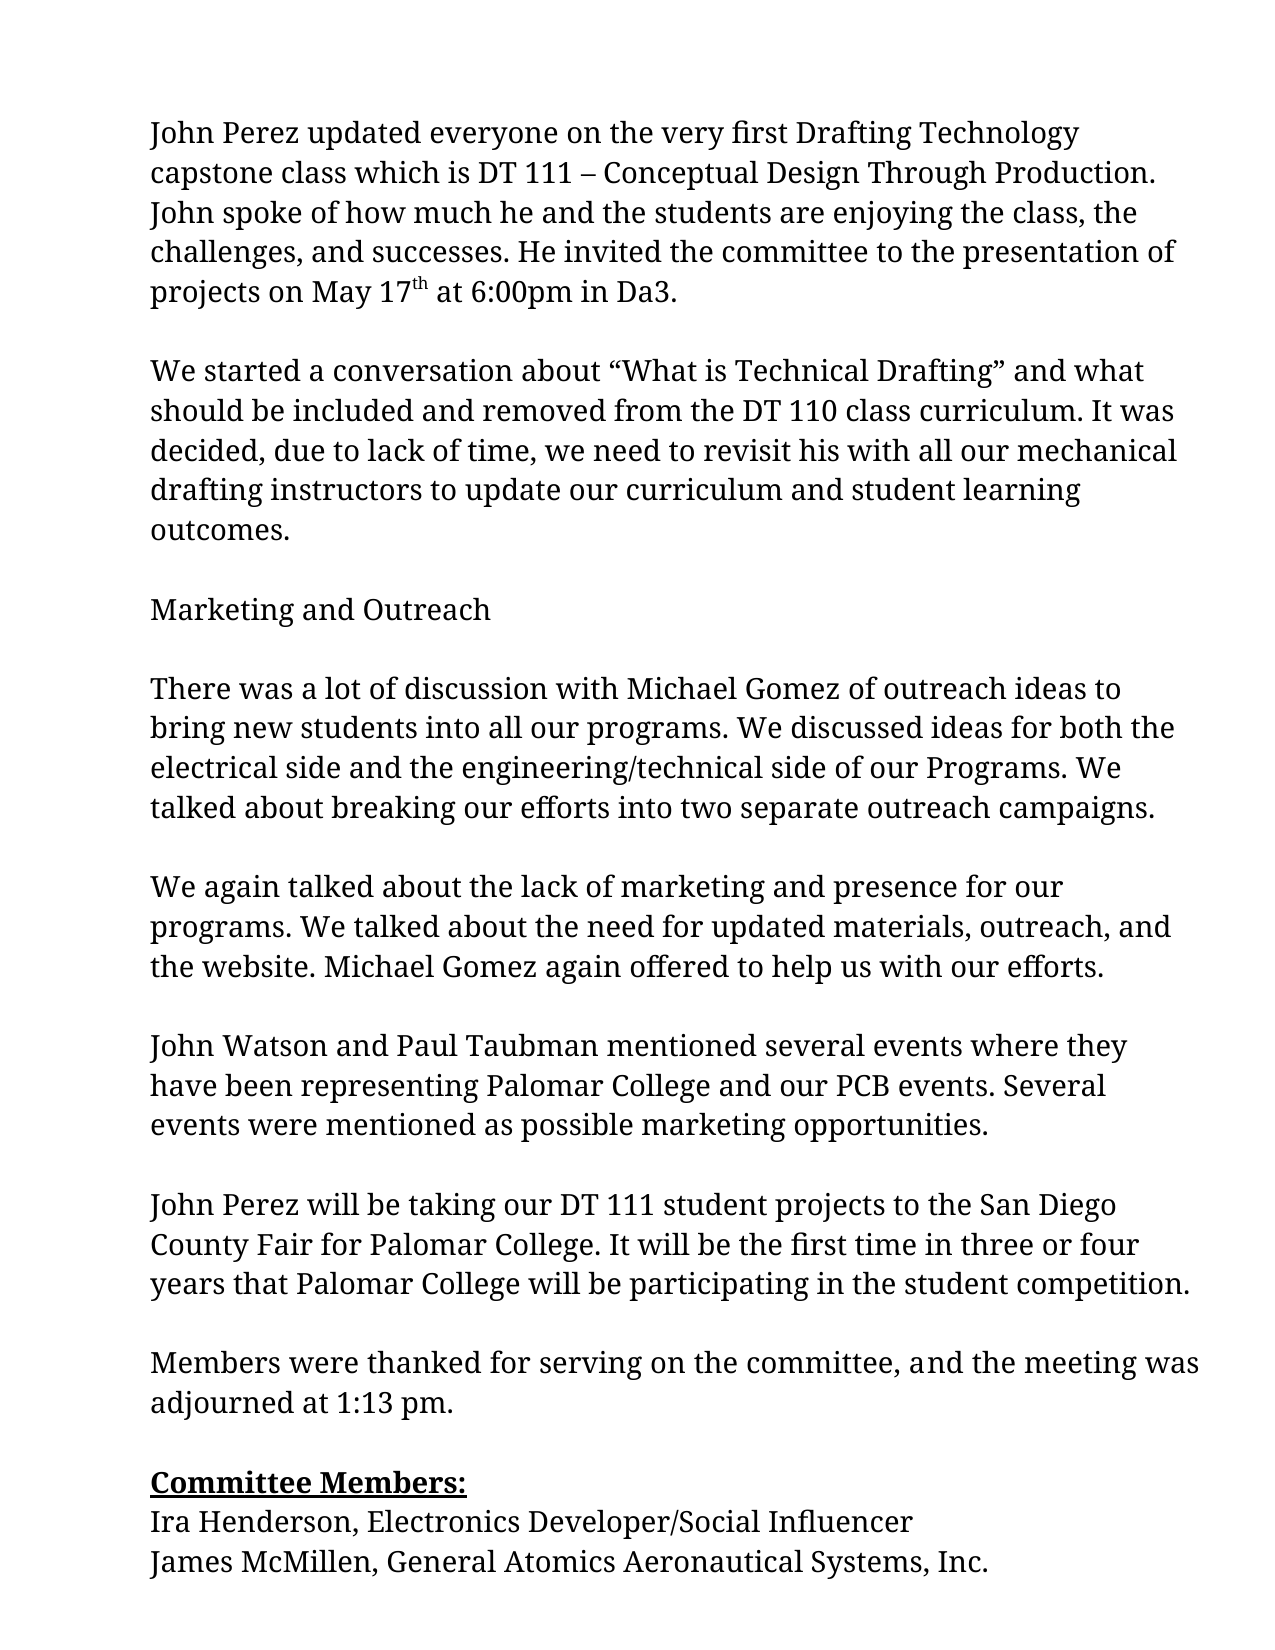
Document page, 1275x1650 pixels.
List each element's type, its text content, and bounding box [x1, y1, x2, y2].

text We again talked about the lack of marketing and presence for our programs. We talked about the need for updated materials, outreach, and the website. Michael Gomez again offered to help us with our efforts. [150, 867, 1200, 986]
text John Watson and Paul Taubman mentioned several events where they have been representing Palomar College and our PCB events. Several events were mentioned as possible marketing opportunities. [150, 1025, 1200, 1144]
text John Perez updated everyone on the very first Drafting Technology capstone class which is DT 111 – Conceptual Design Through Production. John spoke of how much he and the students are enjoying the class, the challenges, and successes. He invited the committee to the presentation of projects on May 17th at 6:00pm in Da3. [150, 112, 1200, 311]
text John Perez will be taking our DT 111 student projects to the San Diego County Fair for Palomar College. It will be the first time in three or four years that Palomar College will be participating in the student competition. [150, 1184, 1200, 1303]
text There was a lot of discussion with Michael Gomez of outreach ideas to bring new students into all our programs. We discussed ideas for both the electrical side and the engineering/technical side of our Programs. We talked about breaking our efforts into two separate outreach campaigns. [150, 668, 1200, 827]
text James McMillen, General Atomics Aeronautical Systems, Inc. [150, 1541, 1200, 1581]
text Marketing and Outreach [150, 589, 1200, 628]
text Ira Henderson, Electronics Developer/Social Influencer [150, 1502, 1200, 1541]
text We started a conversation about “What is Technical Drafting” and what should be included and removed from the DT 110 class curriculum. It was decided, due to lack of time, we need to revisit his with all our mechanical drafting instructors to update our curriculum and student learning outcomes. [150, 351, 1200, 549]
list Members were thanked for serving on the committee, and the meeting was adjourned at 1:13 pm. [150, 1343, 1200, 1422]
text Committee Members: [150, 1462, 1200, 1502]
